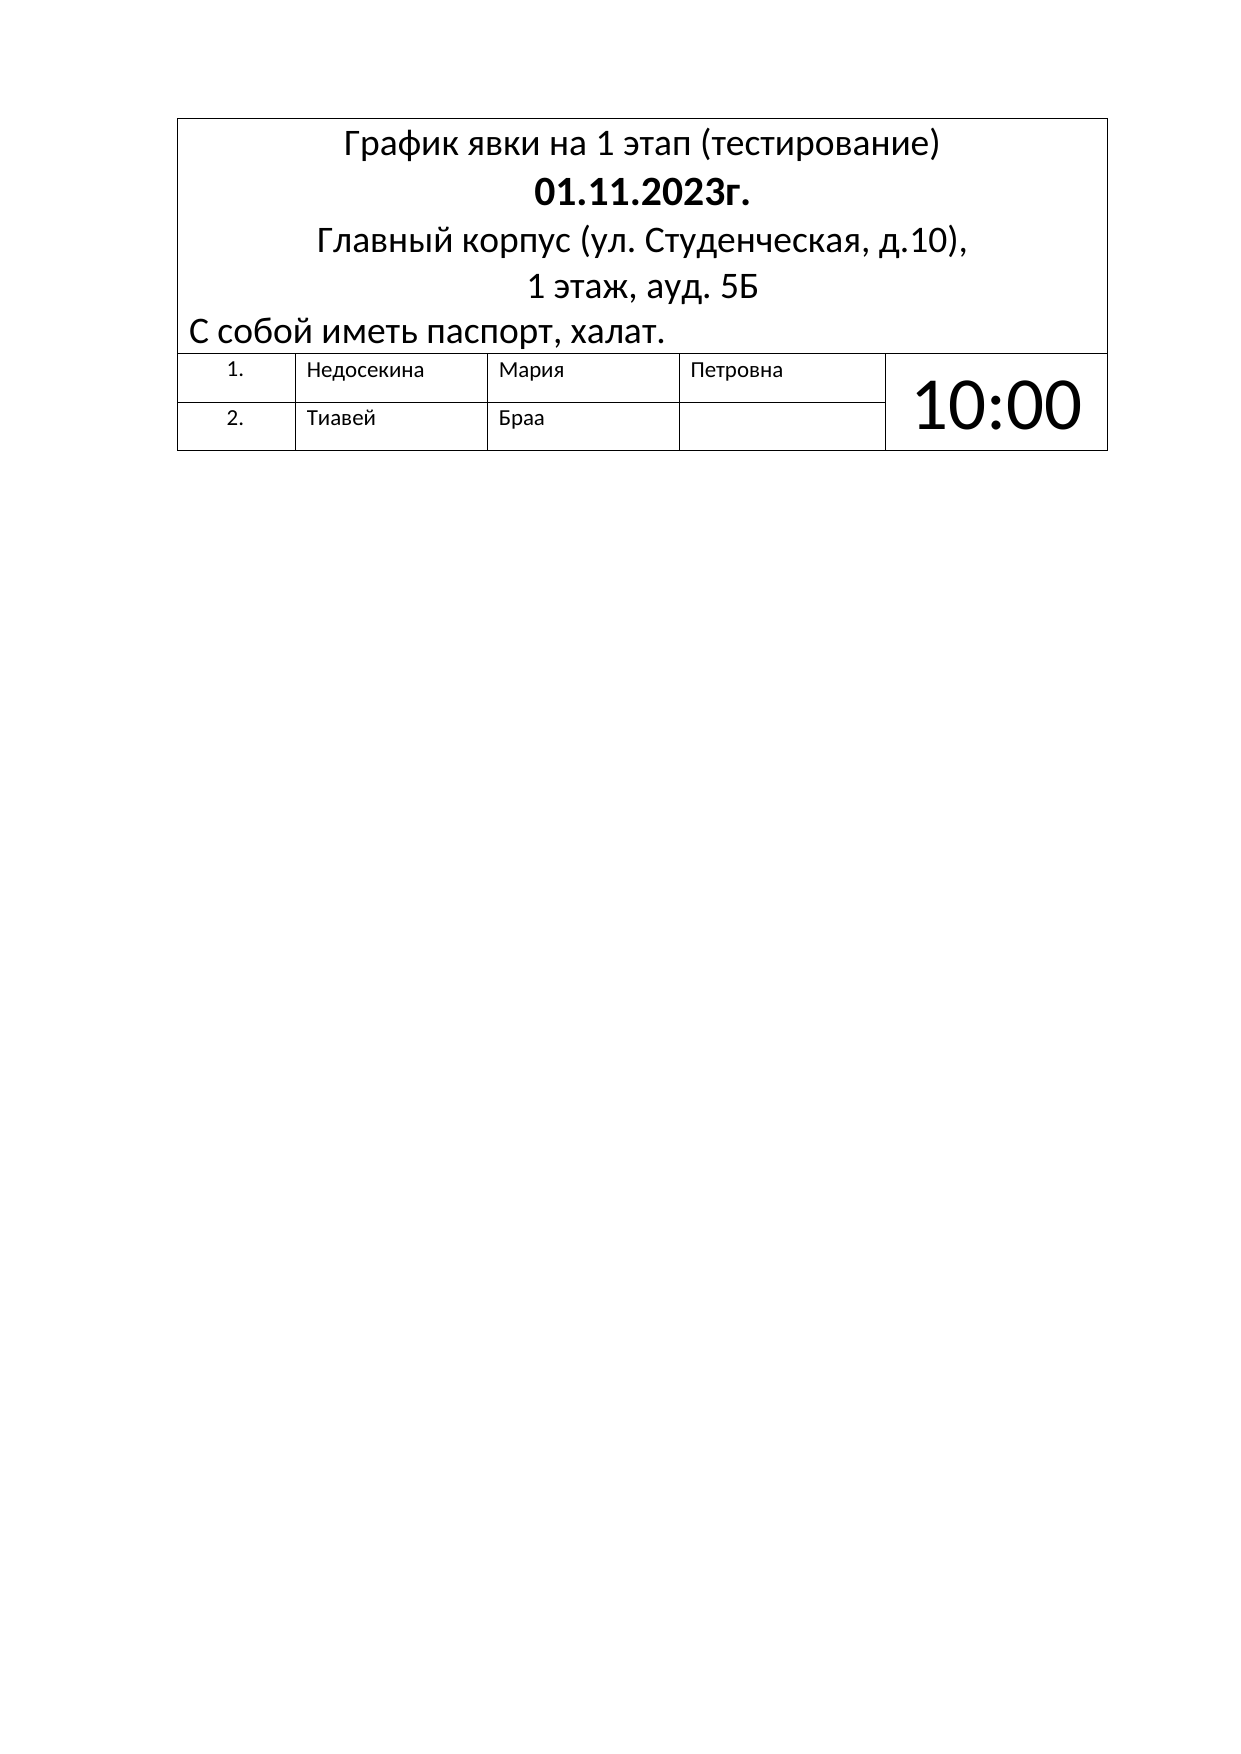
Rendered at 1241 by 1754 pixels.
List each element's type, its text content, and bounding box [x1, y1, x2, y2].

table_cell 10:00 [886, 354, 1107, 450]
table_cell Браа [488, 403, 679, 450]
table_cell Недосекина [296, 354, 487, 402]
table_cell [178, 354, 295, 402]
table_cell Петровна [680, 354, 885, 402]
table_cell Мария [488, 354, 679, 402]
table_cell [680, 403, 885, 450]
table_cell Тиавей [296, 403, 487, 450]
table_cell [178, 403, 295, 450]
table_header График явки на 1 этап (тестирование) 01.11.2023г. Главный корпус (ул. Студенческая, д.10), 1 этаж, ауд. 5Б С собой иметь паспорт, халат. [178, 119, 1107, 353]
